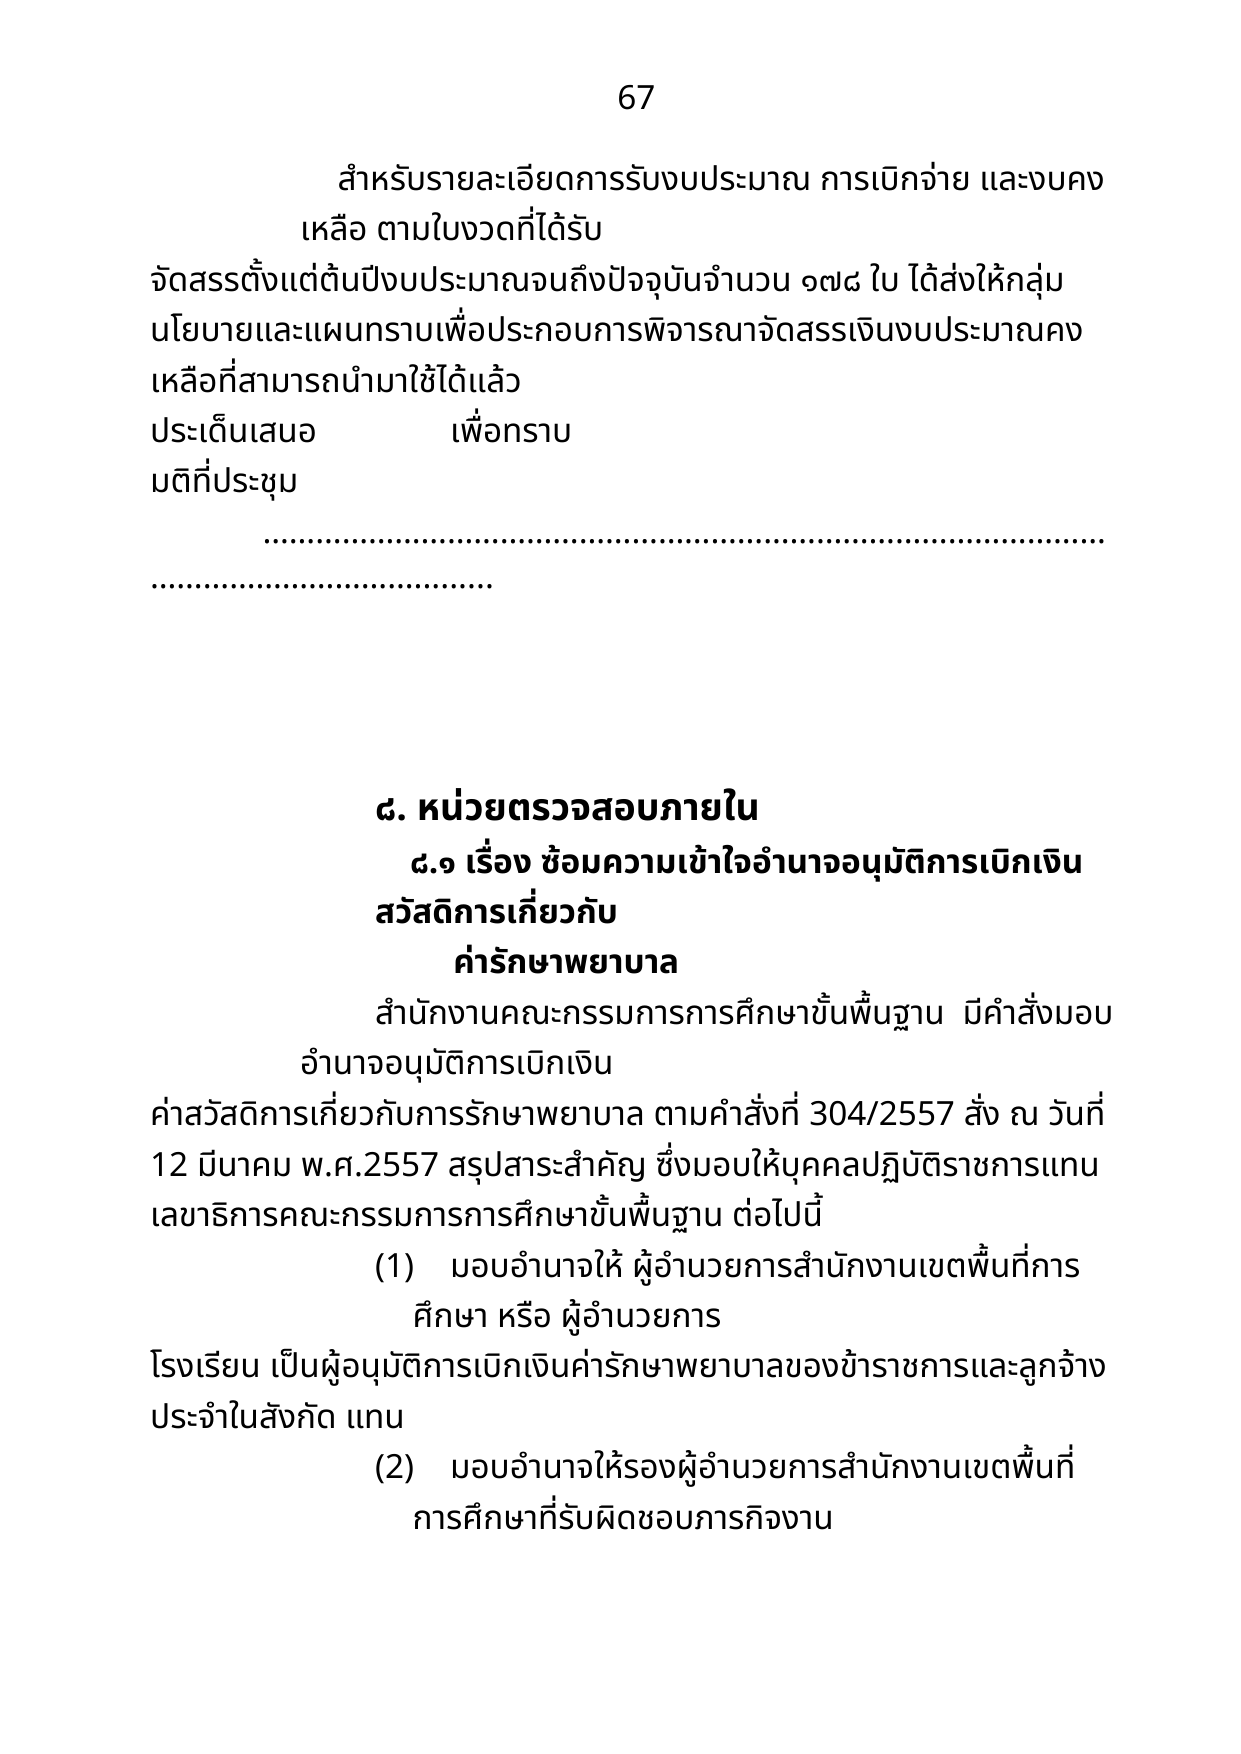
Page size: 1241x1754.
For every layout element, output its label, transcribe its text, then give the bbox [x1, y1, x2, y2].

list ๘.๑ เรื่อง ซ้อมความเข้าใจอำนาจอนุมัติการเบิกเงินสวัสดิการเกี่ยวกับ [375, 837, 1122, 938]
text โรงเรียน เป็นผู้อนุมัติการเบิกเงินค่ารักษาพยาบาลของข้าราชการและลูกจ้างประจำในสังกัด แทน [150, 1342, 1122, 1443]
list มอบอำนาจให้รองผู้อำนวยการสำนักงานเขตพื้นที่การศึกษาที่รับผิดชอบภารกิจงาน [375, 1443, 1122, 1544]
list ค่ารักษาพยาบาล [375, 938, 1122, 989]
text มติที่ประชุม ………………………………………………………………………………………………………………......... [150, 457, 1122, 599]
text ๘. หน่วยตรวจสอบภายใน [300, 780, 1122, 837]
text ค่าสวัสดิการเกี่ยวกับการรักษาพยาบาล ตามคำสั่งที่ 304/2557 สั่ง ณ วันที่ 12 มีนาคม พ.ศ.2557 สรุปสาระสำคัญ ซึ่งมอบให้บุคคลปฏิบัติราชการแทนเลขาธิการคณะกรรมการการศึกษาขั้นพื้นฐาน ต่อไปนี้ [150, 1090, 1122, 1241]
list สำนักงานคณะกรรมการการศึกษาขั้นพื้นฐาน มีคำสั่งมอบอำนาจอนุมัติการเบิกเงิน [300, 989, 1122, 1090]
list มอบอำนาจให้ ผู้อำนวยการสำนักงานเขตพื้นที่การศึกษา หรือ ผู้อำนวยการ [375, 1241, 1122, 1342]
text ประเด็นเสนอ เพื่อทราบ [150, 407, 1122, 457]
text สำหรับรายละเอียดการรับงบประมาณ การเบิกจ่าย และงบคงเหลือ ตามใบงวดที่ได้รับ [300, 155, 1122, 256]
text จัดสรรตั้งแต่ต้นปีงบประมาณจนถึงปัจจุบันจำนวน ๑๗๘ ใบ ได้ส่งให้กลุ่มนโยบายและแผนทราบเพื่อประกอบการพิจารณาจัดสรรเงินงบประมาณคงเหลือที่สามารถนำมาใช้ได้แล้ว [150, 256, 1122, 407]
